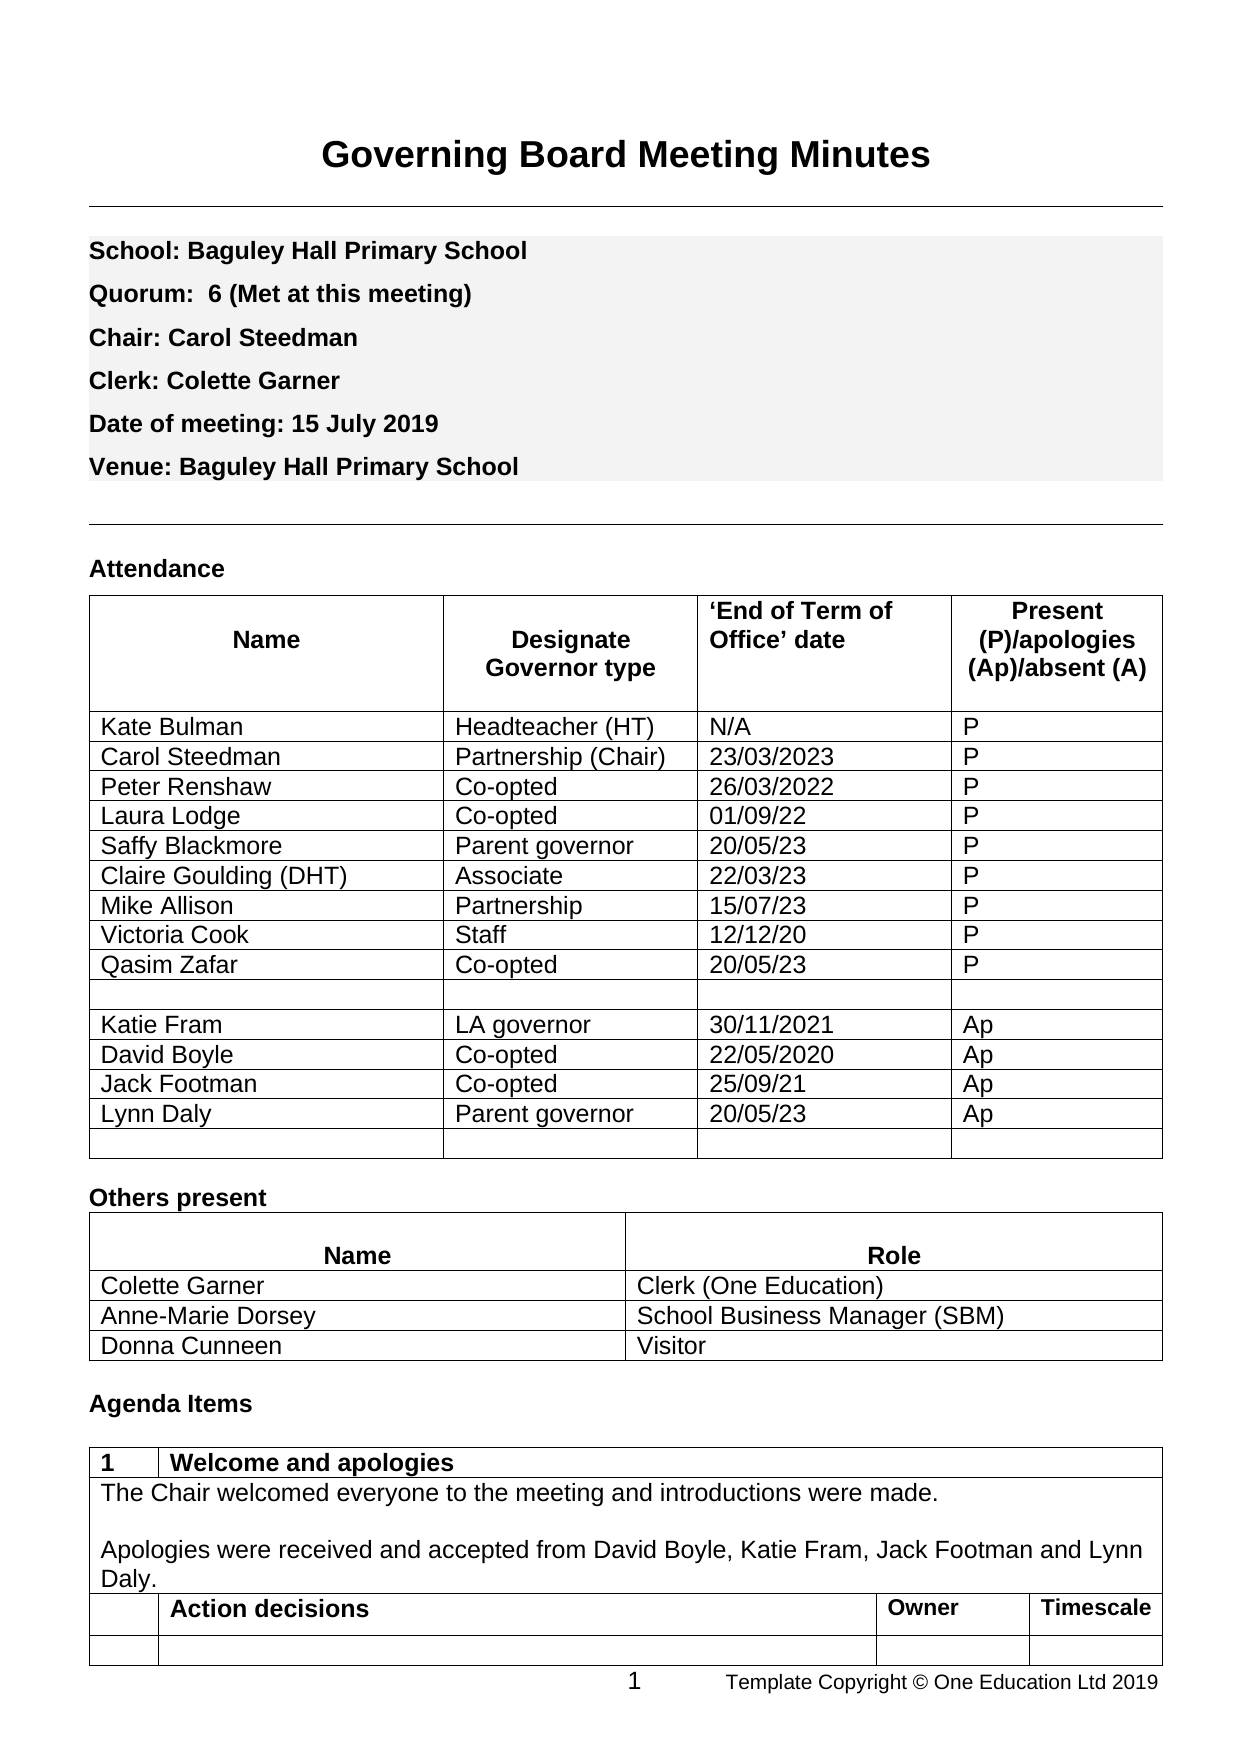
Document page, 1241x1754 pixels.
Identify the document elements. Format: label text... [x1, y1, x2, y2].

text Date of meeting: 15 July 2019 [89, 409, 1163, 437]
table_cell P [952, 891, 1162, 919]
text Others present [89, 1183, 1163, 1212]
table_cell Laura Lodge [90, 801, 443, 830]
table_cell Co-opted [444, 1040, 697, 1068]
table_cell Visitor [626, 1331, 1162, 1359]
table_cell Claire Goulding (DHT) [90, 861, 443, 890]
table_cell [877, 1636, 1029, 1665]
table_header 1 [90, 1448, 158, 1477]
table_cell [444, 1129, 697, 1158]
table_cell Lynn Daly [90, 1099, 443, 1128]
table_cell Peter Renshaw [90, 771, 443, 800]
table_cell School Business Manager (SBM) [626, 1301, 1162, 1330]
table_cell 20/05/23 [698, 1099, 951, 1128]
table_cell Partnership [444, 891, 697, 919]
table_cell Mike Allison [90, 891, 443, 919]
table_cell [90, 980, 443, 1009]
table_cell [444, 980, 697, 1009]
table_cell P [952, 921, 1162, 949]
text Chair: Carol Steedman [89, 322, 1163, 351]
table_cell Victoria Cook [90, 921, 443, 949]
table_cell Saffy Blackmore [90, 831, 443, 860]
table_cell Anne-Marie Dorsey [90, 1301, 625, 1330]
table_header ‘End of Term of Office’ date [698, 596, 951, 711]
table_cell Ap [952, 1070, 1162, 1098]
table_cell Owner [877, 1594, 1029, 1635]
text Agenda Items [89, 1389, 1163, 1418]
table_cell Headteacher (HT) [444, 712, 697, 741]
table_cell 20/05/23 [698, 831, 951, 860]
table_cell Staff [444, 921, 697, 949]
table_cell Qasim Zafar [90, 950, 443, 979]
table_cell P [952, 861, 1162, 890]
table_cell P [952, 801, 1162, 830]
table_cell P [952, 950, 1162, 979]
table_cell Ap [952, 1099, 1162, 1128]
text Clerk: Colette Garner [89, 366, 1163, 394]
table_header Designate Governor type [444, 596, 697, 711]
table_cell Jack Footman [90, 1070, 443, 1098]
table_cell Katie Fram [90, 1010, 443, 1039]
table_cell [90, 1594, 158, 1635]
table_cell Kate Bulman [90, 712, 443, 741]
table_cell 15/07/23 [698, 891, 951, 919]
table_cell Partnership (Chair) [444, 742, 697, 770]
table_cell Carol Steedman [90, 742, 443, 770]
table_cell P [952, 742, 1162, 770]
table_cell Ap [952, 1010, 1162, 1039]
table_cell Donna Cunneen [90, 1331, 625, 1359]
table_cell Action decisions [159, 1594, 876, 1635]
table_cell [90, 1129, 443, 1158]
text School: Baguley Hall Primary School [89, 236, 1163, 265]
table_cell Co-opted [444, 950, 697, 979]
table_cell 20/05/23 [698, 950, 951, 979]
table_cell David Boyle [90, 1040, 443, 1068]
table_cell Co-opted [444, 1070, 697, 1098]
table_cell 26/03/2022 [698, 771, 951, 800]
table_cell Parent governor [444, 1099, 697, 1128]
table_cell P [952, 712, 1162, 741]
table_cell Ap [952, 1040, 1162, 1068]
table_cell Associate [444, 861, 697, 890]
table_cell LA governor [444, 1010, 697, 1039]
text Quorum: 6 (Met at this meeting) [89, 279, 1163, 308]
table_cell The Chair welcomed everyone to the meeting and introductions were made. Apologies were received and accepted from David Boyle, Katie Fram, Jack Footman and Lynn Daly. [90, 1478, 1162, 1593]
table_header Welcome and apologies [159, 1448, 1162, 1477]
table_cell 22/03/23 [698, 861, 951, 890]
text Attendance [89, 553, 1163, 582]
table_cell P [952, 831, 1162, 860]
table_cell [159, 1636, 876, 1665]
table_cell Parent governor [444, 831, 697, 860]
table_cell [952, 1129, 1162, 1158]
table_cell N/A [698, 712, 951, 741]
table_header Name [90, 1213, 625, 1270]
text Venue: Baguley Hall Primary School [89, 452, 1163, 481]
table_cell [698, 1129, 951, 1158]
table_cell Co-opted [444, 771, 697, 800]
table_cell 01/09/22 [698, 801, 951, 830]
table_cell 25/09/21 [698, 1070, 951, 1098]
table_header Name [90, 596, 443, 711]
table_header Present (P)/apologies (Ap)/absent (A) [952, 596, 1162, 711]
table_cell 22/05/2020 [698, 1040, 951, 1068]
text Governing Board Meeting Minutes [89, 132, 1163, 176]
table_cell Clerk (One Education) [626, 1271, 1162, 1300]
table_cell 23/03/2023 [698, 742, 951, 770]
table_cell [90, 1636, 158, 1665]
table_cell 30/11/2021 [698, 1010, 951, 1039]
table_cell [952, 980, 1162, 1009]
table_cell 12/12/20 [698, 921, 951, 949]
table_cell Colette Garner [90, 1271, 625, 1300]
table_cell Co-opted [444, 801, 697, 830]
table_header Role [626, 1213, 1162, 1270]
table_cell [698, 980, 951, 1009]
table_cell P [952, 771, 1162, 800]
table_cell [1030, 1636, 1162, 1665]
table_cell Timescale [1030, 1594, 1162, 1635]
